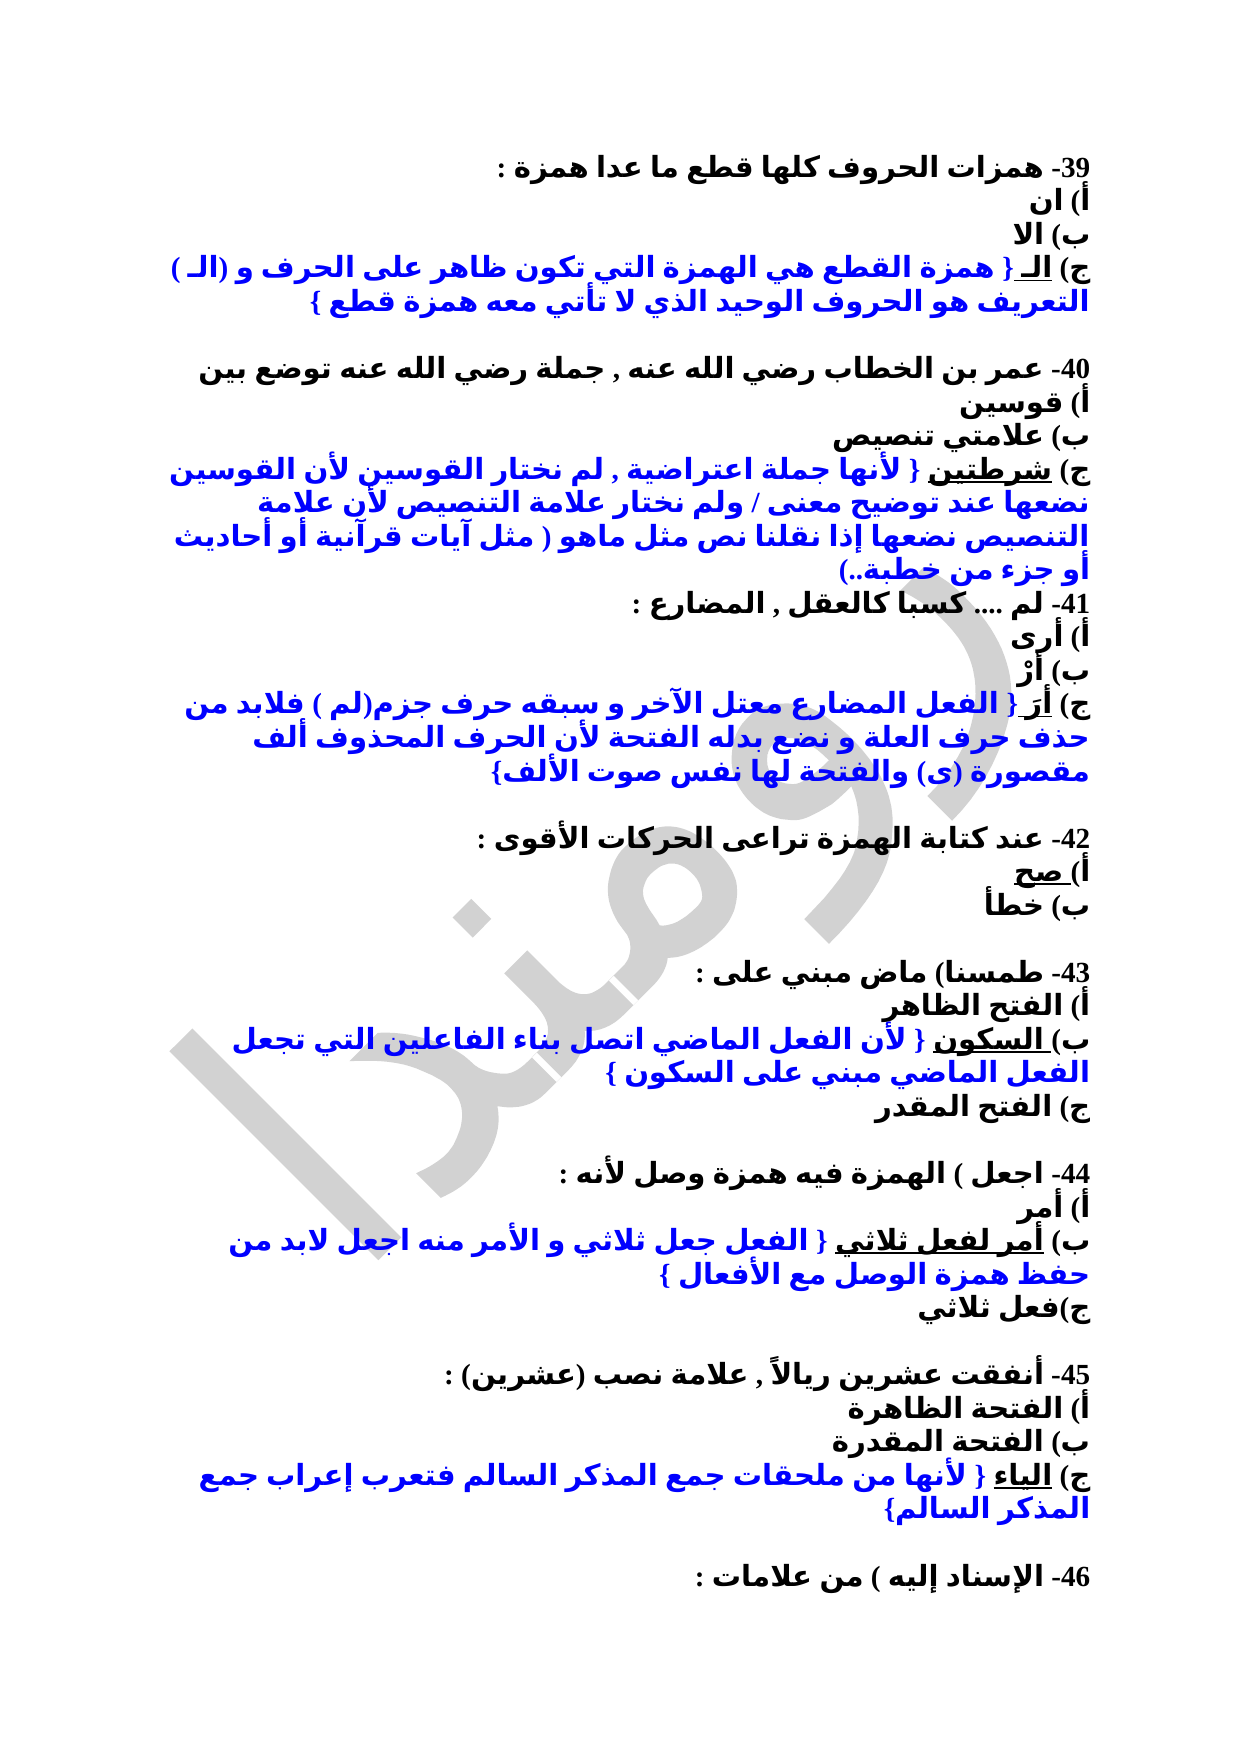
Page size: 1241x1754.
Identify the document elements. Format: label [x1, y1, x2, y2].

text [150, 150, 1090, 586]
text [150, 586, 1090, 1592]
